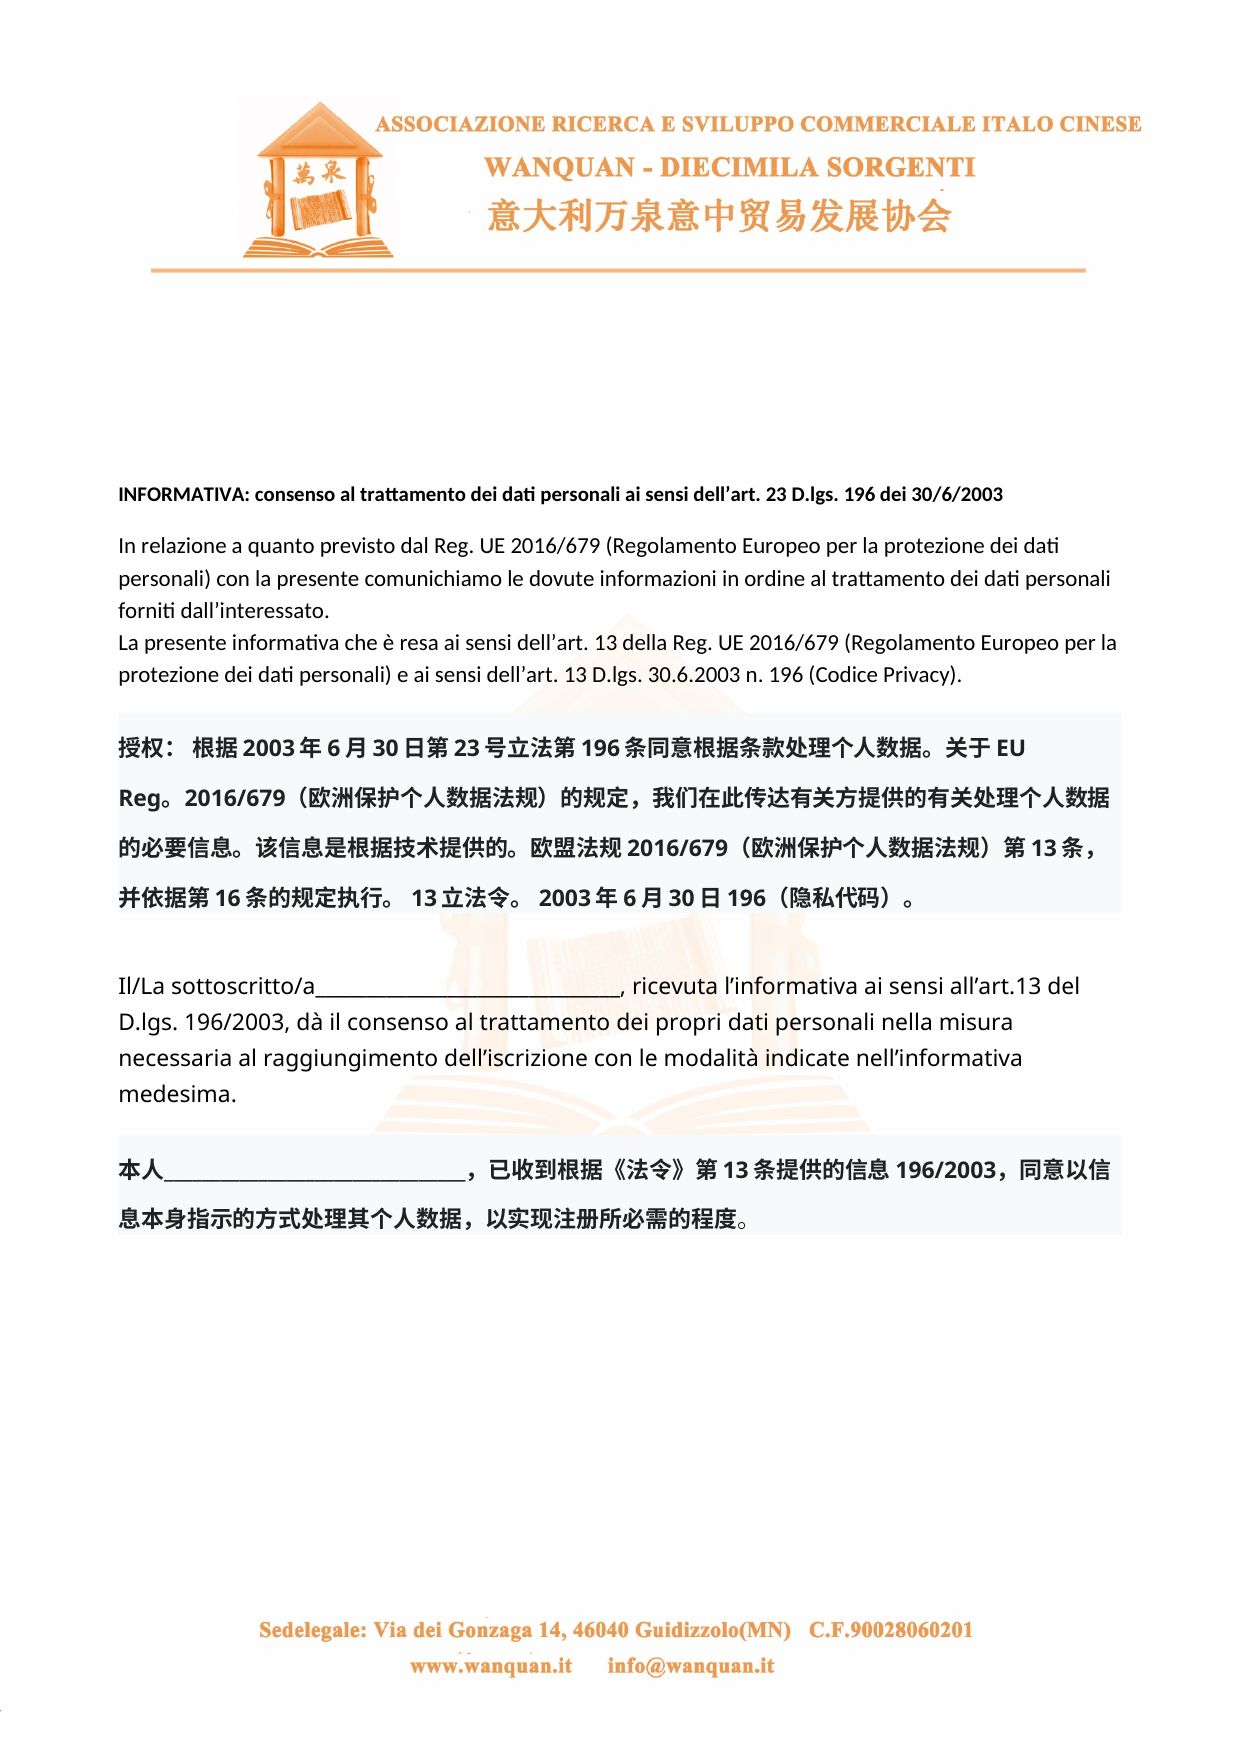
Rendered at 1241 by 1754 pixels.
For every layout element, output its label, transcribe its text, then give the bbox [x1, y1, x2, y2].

text Il/La sottoscritto/a______________________________, ricevuta l’informativa ai sensi all’art.13 del D.lgs. 196/2003, dà il consenso al trattamento dei propri dati personali nella misura necessaria al raggiungimento dell’iscrizione con le modalità indicate nell’informativa medesima. [118, 970, 1122, 1109]
text 授权： 根据2003年6月30日第23号立法第196条同意根据条款处理个人数据。关于EU Reg。2016/679（欧洲保护个人数据法规）的规定，我们在此传达有关方提供的有关处理个人数据的必要信息。该信息是根据技术提供的。欧盟法规2016/679（欧洲保护个人数据法规）第13条，并依据第16条的规定执行。 13立法令。 2003年6月30日196（隐私代码）。 [118, 713, 1122, 913]
text INFORMATIVA: consenso al trattamento dei dati personali ai sensi dell’art. 23 D.lgs. 196 dei 30/6/2003 [118, 482, 1122, 507]
text In relazione a quanto previsto dal Reg. UE 2016/679 (Regolamento Europeo per la protezione dei dati personali) con la presente comunichiamo le dovute informazioni in ordine al trattamento dei dati personali forniti dall’interessato. La presente informativa che è resa ai sensi dell’art. 13 della Reg. UE 2016/679 (Regolamento Europeo per la protezione dei dati personali) e ai sensi dell’art. 13 D.lgs. 30.6.2003 n. 196 (Codice Privacy). [118, 532, 1122, 688]
text 本人________________________________，已收到根据《法令》第13条提供的信息196/2003，同意以信息本身指示的方式处理其个人数据，以实现注册所必需的程度。 [118, 1135, 1122, 1235]
picture [0, 0, 1235, 1752]
